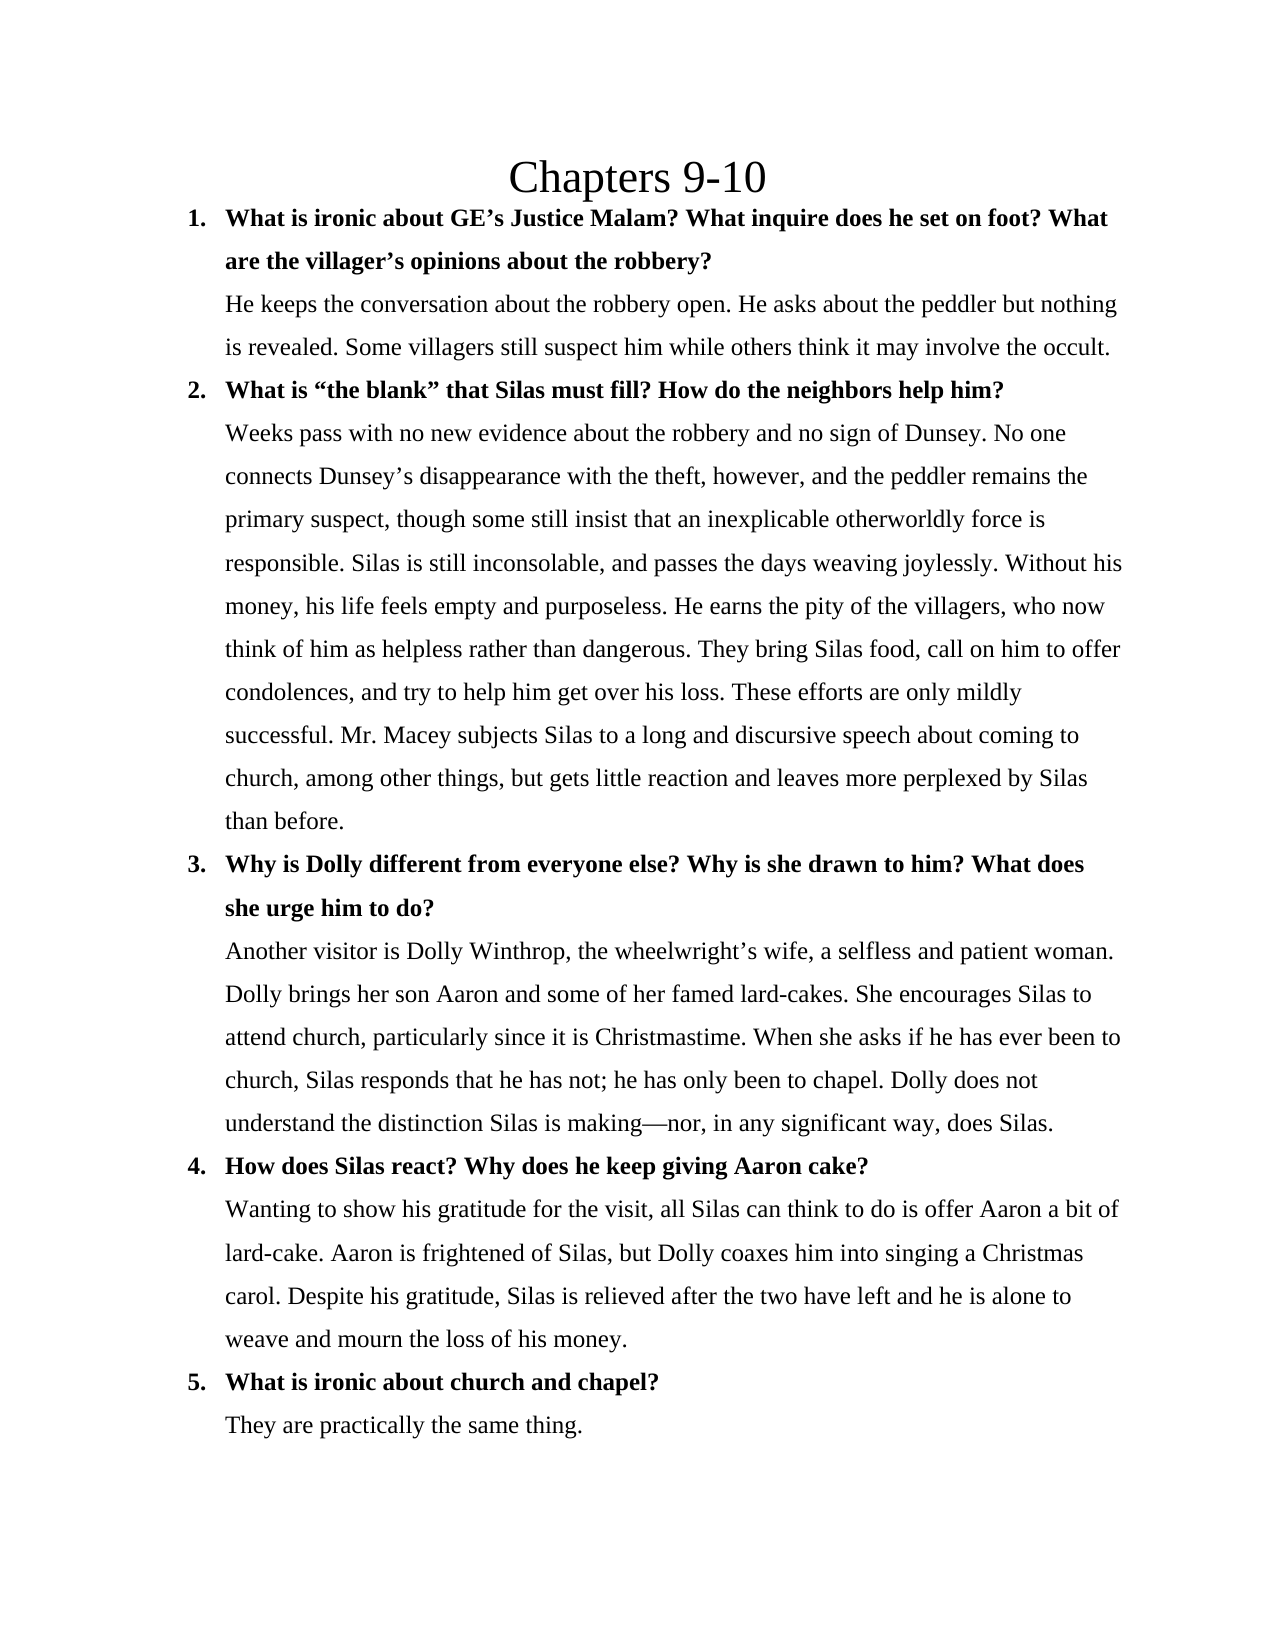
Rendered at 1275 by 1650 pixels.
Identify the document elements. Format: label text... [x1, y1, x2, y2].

list Weeks pass with no new evidence about the robbery and no sign of Dunsey. No one connects Dunsey’s disappearance with the theft, however, and the peddler remains the primary suspect, though some still insist that an inexplicable otherworldly force is responsible. Silas is still inconsolable, and passes the days weaving joylessly. Without his money, his life feels empty and purposeless. He earns the pity of the villagers, who now think of him as helpless rather than dangerous. They bring Silas food, call on him to offer condolences, and try to help him get over his loss. These efforts are only mildly successful. Mr. Macey subjects Silas to a long and discursive speech about coming to church, among other things, but gets little reaction and leaves more perplexed by Silas than before. [225, 418, 1125, 835]
list Wanting to show his gratitude for the visit, all Silas can think to do is offer Aaron a bit of lard-cake. Aaron is frightened of Silas, but Dolly coaxes him into singing a Christmas carol. Despite his gratitude, Silas is relieved after the two have left and he is alone to weave and mourn the loss of his money. [225, 1194, 1125, 1353]
list Another visitor is Dolly Winthrop, the wheelwright’s wife, a selfless and patient woman. Dolly brings her son Aaron and some of her famed lard-cakes. She encourages Silas to attend church, particularly since it is Christmastime. When she asks if he has ever been to church, Silas responds that he has not; he has only been to chapel. Dolly does not understand the distinction Silas is making—nor, in any significant way, does Silas. [225, 936, 1125, 1137]
list He keeps the conversation about the robbery open. He asks about the peddler but nothing is revealed. Some villagers still suspect him while others think it may involve the occult. [225, 289, 1125, 361]
list Why is Dolly different from everyone else? Why is she drawn to him? What does she urge him to do? [187, 849, 1125, 921]
list What is ironic about GE’s Justice Malam? What inquire does he set on foot? What are the villager’s opinions about the robbery? [187, 203, 1125, 274]
list How does Silas react? Why does he keep giving Aaron cake? [187, 1151, 1125, 1180]
text Chapters 9-10 [150, 150, 1125, 203]
list What is “the blank” that Silas must fill? How do the neighbors help him? [187, 375, 1125, 404]
list What is ironic about church and chapel? [187, 1367, 1125, 1396]
list They are practically the same thing. [225, 1410, 1125, 1439]
